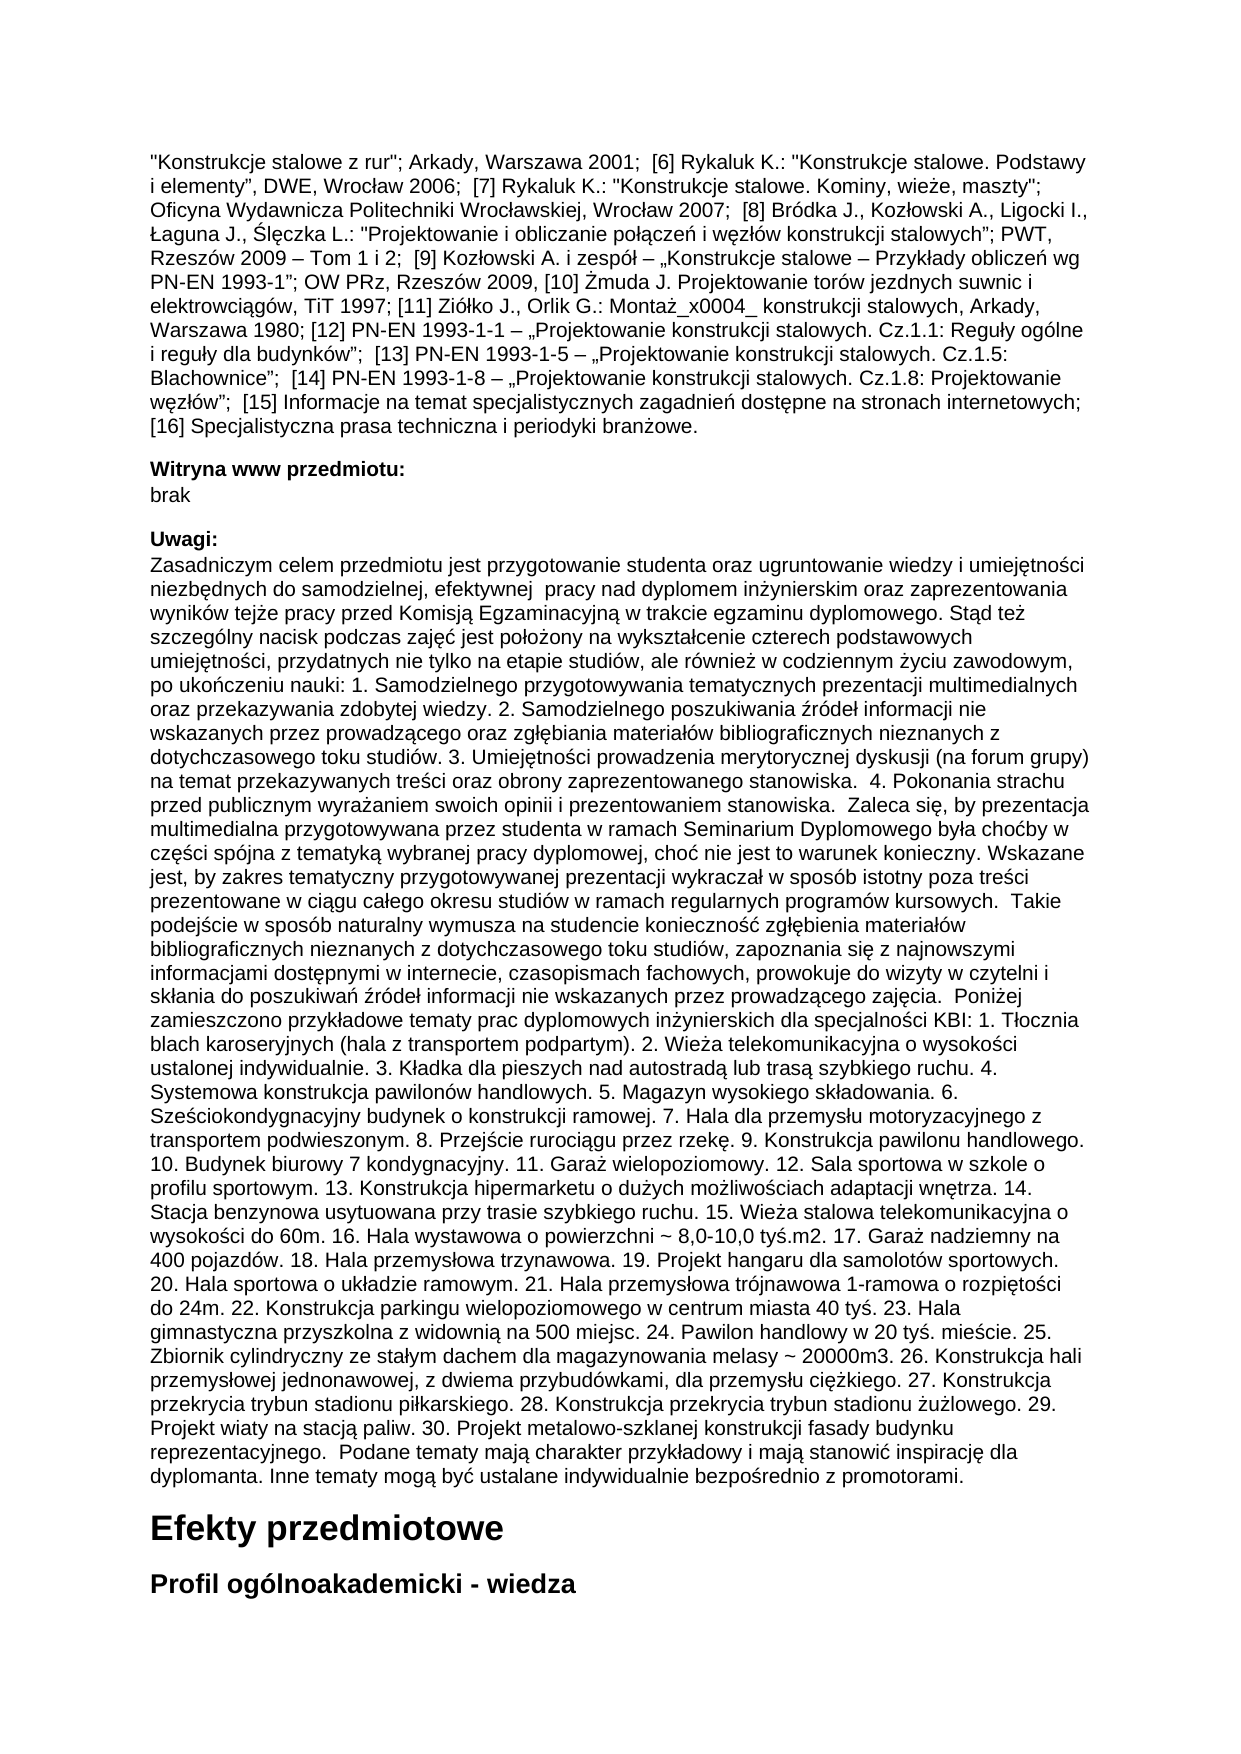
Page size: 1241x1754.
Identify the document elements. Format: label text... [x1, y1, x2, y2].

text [150, 150, 1090, 437]
subtitle Efekty przedmiotowe [150, 1507, 1090, 1548]
text brak [150, 483, 1090, 507]
text Witryna www przedmiotu: [150, 457, 1090, 481]
text Zasadniczym celem przedmiotu jest przygotowanie studenta oraz ugruntowanie wiedzy i umiejętności niezbędnych do samodzielnej, efektywnej pracy nad dyplomem inżynierskim oraz zaprezentowania wyników tejże pracy przed Komisją Egzaminacyjną w trakcie egzaminu dyplomowego. Stąd też szczególny nacisk podczas zajęć jest położony na wykształcenie czterech podstawowych umiejętności, przydatnych nie tylko na etapie studiów, ale również w codziennym życiu zawodowym, po ukończeniu nauki: 1. Samodzielnego przygotowywania tematycznych prezentacji multimedialnych oraz przekazywania zdobytej wiedzy. 2. Samodzielnego poszukiwania źródeł informacji nie wskazanych przez prowadzącego oraz zgłębiania materiałów bibliograficznych nieznanych z dotychczasowego toku studiów. 3. Umiejętności prowadzenia merytorycznej dyskusji (na forum grupy) na temat przekazywanych treści oraz obrony zaprezentowanego stanowiska. 4. Pokonania strachu przed publicznym wyrażaniem swoich opinii i prezentowaniem stanowiska. Zaleca się, by prezentacja multimedialna przygotowywana przez studenta w ramach Seminarium Dyplomowego była choćby w części spójna z tematyką wybranej pracy dyplomowej, choć nie jest to warunek konieczny. Wskazane jest, by zakres tematyczny przygotowywanej prezentacji wykraczał w sposób istotny poza treści prezentowane w ciągu całego okresu studiów w ramach regularnych programów kursowych. Takie podejście w sposób naturalny wymusza na studencie konieczność zgłębienia materiałów bibliograficznych nieznanych z dotychczasowego toku studiów, zapoznania się z najnowszymi informacjami dostępnymi w internecie, czasopismach fachowych, prowokuje do wizyty w czytelni i skłania do poszukiwań źródeł informacji nie wskazanych przez prowadzącego zajęcia. Poniżej zamieszczono przykładowe tematy prac dyplomowych inżynierskich dla specjalności KBI: 1. Tłocznia blach karoseryjnych (hala z transportem podpartym). 2. Wieża telekomunikacyjna o wysokości ustalonej indywidualnie. 3. Kładka dla pieszych nad autostradą lub trasą szybkiego ruchu. 4. Systemowa konstrukcja pawilonów handlowych. 5. Magazyn wysokiego składowania. 6. Sześciokondygnacyjny budynek o konstrukcji ramowej. 7. Hala dla przemysłu motoryzacyjnego z transportem podwieszonym. 8. Przejście rurociągu przez rzekę. 9. Konstrukcja pawilonu handlowego. 10. Budynek biurowy 7 kondygnacyjny. 11. Garaż wielopoziomowy. 12. Sala sportowa w szkole o profilu sportowym. 13. Konstrukcja hipermarketu o dużych możliwościach adaptacji wnętrza. 14. Stacja benzynowa usytuowana przy trasie szybkiego ruchu. 15. Wieża stalowa telekomunikacyjna o wysokości do 60m. 16. Hala wystawowa o powierzchni ~ 8,0-10,0 tyś.m2. 17. Garaż nadziemny na 400 pojazdów. 18. Hala przemysłowa trzynawowa. 19. Projekt hangaru dla samolotów sportowych. 20. Hala sportowa o układzie ramowym. 21. Hala przemysłowa trójnawowa 1-ramowa o rozpiętości do 24m. 22. Konstrukcja parkingu wielopoziomowego w centrum miasta 40 tyś. 23. Hala gimnastyczna przyszkolna z widownią na 500 miejsc. 24. Pawilon handlowy w 20 tyś. mieście. 25. Zbiornik cylindryczny ze stałym dachem dla magazynowania melasy ~ 20000m3. 26. Konstrukcja hali przemysłowej jednonawowej, z dwiema przybudówkami, dla przemysłu ciężkiego. 27. Konstrukcja przekrycia trybun stadionu piłkarskiego. 28. Konstrukcja przekrycia trybun stadionu żużlowego. 29. Projekt wiaty na stacją paliw. 30. Projekt metalowo-szklanej konstrukcji fasady budynku reprezentacyjnego. Podane tematy mają charakter przykładowy i mają stanowić inspirację dla dyplomanta. Inne tematy mogą być ustalane indywidualnie bezpośrednio z promotorami. [150, 553, 1090, 1487]
subtitle Profil ogólnoakademicki - wiedza [150, 1568, 1090, 1599]
text Uwagi: [150, 527, 1090, 551]
